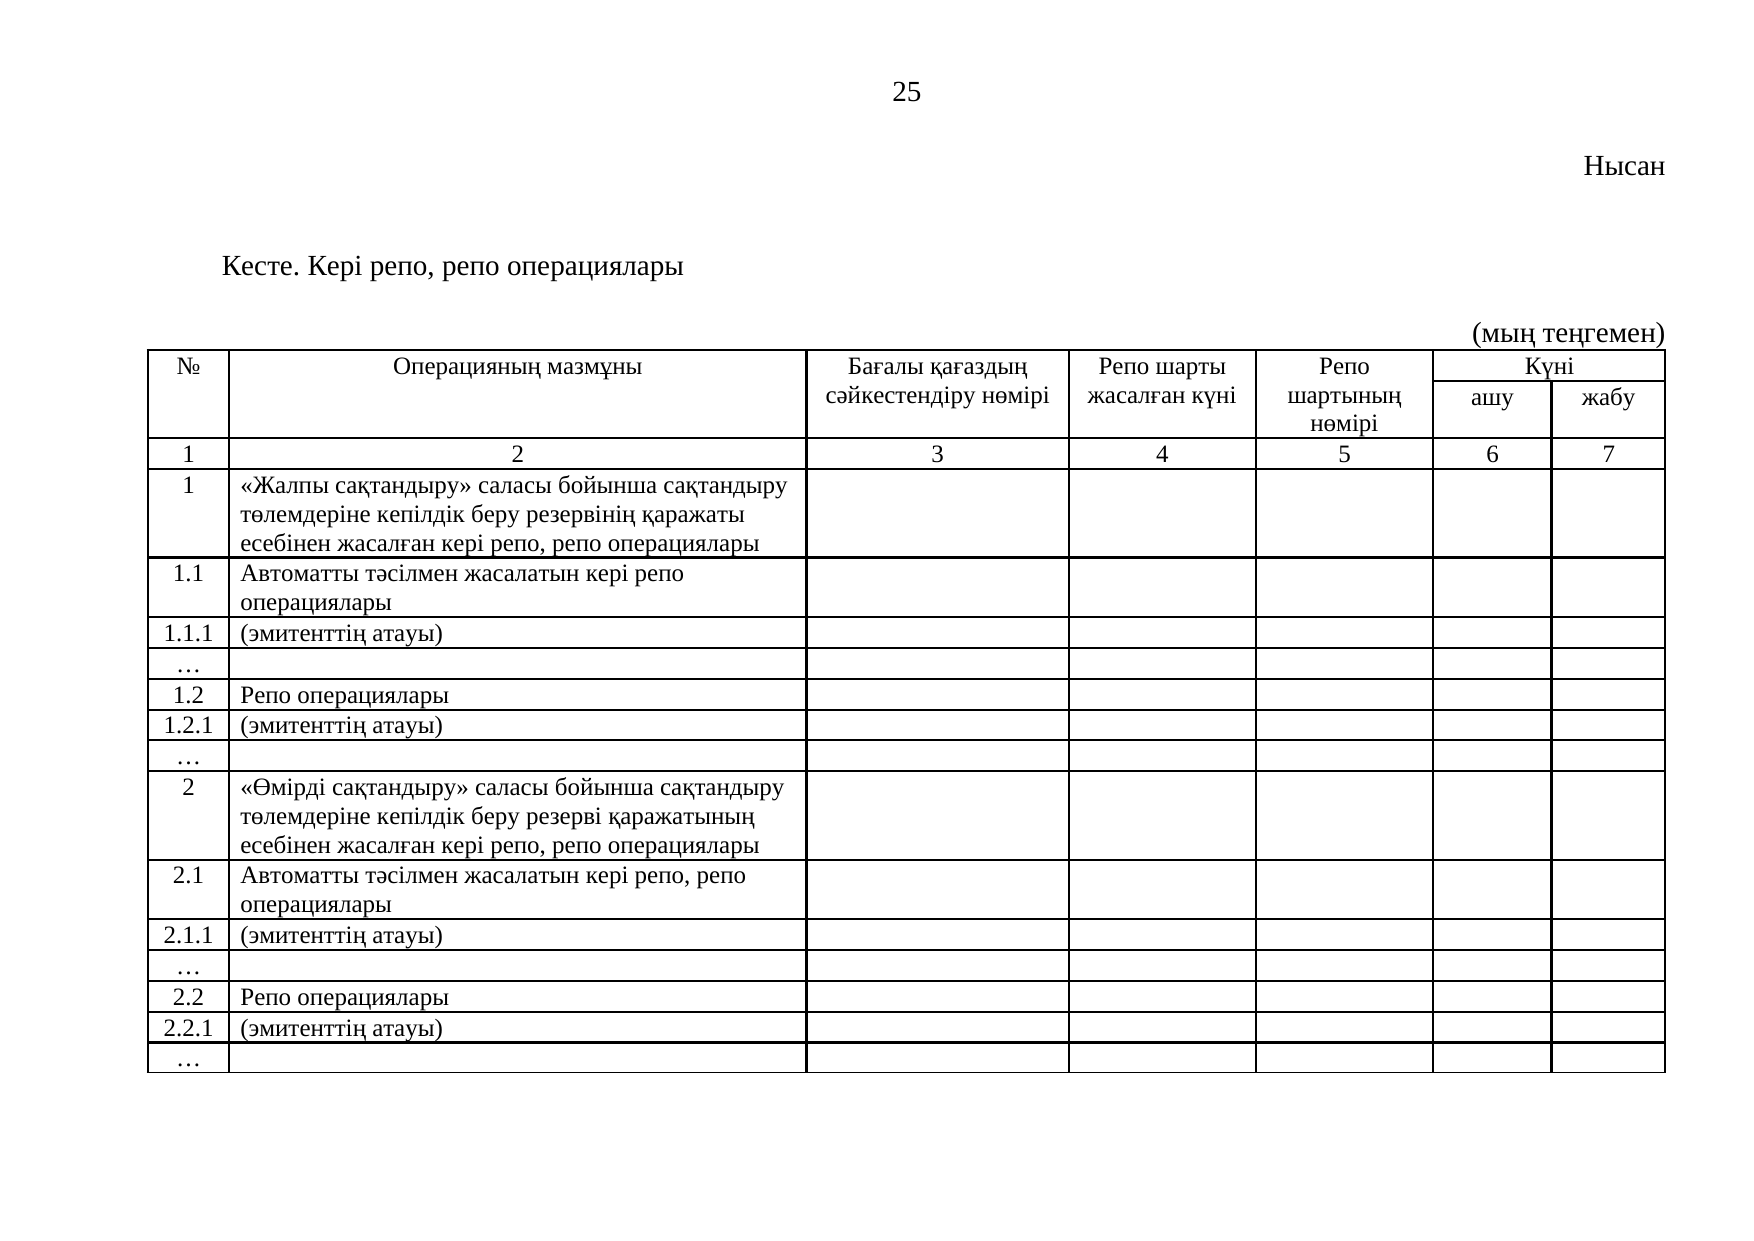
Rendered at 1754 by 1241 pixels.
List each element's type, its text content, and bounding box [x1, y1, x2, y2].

table_cell [1434, 772, 1550, 858]
table_cell [1553, 741, 1664, 770]
table_cell [1070, 951, 1255, 980]
table_cell [1070, 772, 1255, 858]
table_cell [1257, 741, 1432, 770]
table_cell «Жалпы сақтандыру» саласы бойынша сақтандыру төлемдеріне кепілдік беру резервінің қаражаты есебінен жасалған кері репо, репо операциялары [230, 470, 805, 556]
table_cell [230, 861, 805, 918]
table_cell 1.1 [149, 559, 228, 616]
table_cell [1434, 711, 1550, 739]
table_cell 2.2.1 [149, 1013, 228, 1041]
table_cell … [149, 649, 228, 678]
table_cell [808, 1013, 1068, 1041]
table_cell 3 [808, 439, 1068, 468]
table_cell [1553, 1013, 1664, 1041]
table_cell [1553, 982, 1664, 1011]
table_cell Репо операциялары [230, 680, 805, 708]
table_cell [1434, 618, 1550, 647]
table_cell [1553, 920, 1664, 949]
table_cell [1434, 920, 1550, 949]
table_cell ашу [1434, 382, 1550, 437]
table_header Күні [1434, 351, 1664, 380]
table_cell [1257, 1044, 1432, 1072]
table_cell (эмитенттің атауы) [230, 920, 805, 949]
text (мың теңгемен) [148, 315, 1665, 349]
table_cell [808, 861, 1068, 918]
table_cell [1257, 982, 1432, 1011]
table_cell [808, 618, 1068, 647]
table_cell [230, 1044, 805, 1072]
table_cell [808, 920, 1068, 949]
table_cell [1553, 649, 1664, 678]
table_cell [1434, 861, 1550, 918]
table_cell [1257, 1013, 1432, 1041]
table_cell [1434, 1044, 1550, 1072]
table_cell [1257, 861, 1432, 918]
table_cell [1070, 618, 1255, 647]
table_cell 6 [1434, 439, 1550, 468]
table_cell «Өмірді сақтандыру» саласы бойынша сақтандыру төлемдеріне кепілдік беру резерві қаражатының есебінен жасалған кері репо, репо операциялары [230, 772, 805, 858]
table_cell [1553, 772, 1664, 858]
table_cell [1070, 711, 1255, 739]
table_cell [1070, 741, 1255, 770]
table_cell 4 [1070, 439, 1255, 468]
table_cell 2.1 [149, 861, 228, 918]
table_header № [149, 351, 228, 437]
table_cell 1 [149, 439, 228, 468]
table_cell [230, 741, 805, 770]
table_cell [1070, 982, 1255, 1011]
table_cell [1257, 649, 1432, 678]
table_cell 2.2 [149, 982, 228, 1011]
table_cell [1257, 470, 1432, 556]
table_cell [1434, 951, 1550, 980]
table_cell [808, 470, 1068, 556]
table_cell Репо операциялары [230, 982, 805, 1011]
table_cell [1553, 618, 1664, 647]
table_header Бағалы қағаздың сәйкестендіру нөмірі [808, 351, 1068, 437]
table_cell (эмитенттің атауы) [230, 618, 805, 647]
table_cell 2 [149, 772, 228, 858]
table_cell [1257, 559, 1432, 616]
table_cell [1070, 680, 1255, 708]
table_cell [1434, 470, 1550, 556]
table_cell 5 [1257, 439, 1432, 468]
table_header Репо шарты жасалған күні [1070, 351, 1255, 437]
table_cell [1434, 741, 1550, 770]
table_cell [808, 711, 1068, 739]
table_cell [1434, 1013, 1550, 1041]
table_cell 2 [230, 439, 805, 468]
table_cell [1553, 1044, 1664, 1072]
table_cell 7 [1553, 439, 1664, 468]
table_cell [1553, 470, 1664, 556]
table_cell [230, 951, 805, 980]
table_header Операцияның мазмұны [230, 351, 805, 437]
table_cell [1434, 649, 1550, 678]
table_cell [1434, 559, 1550, 616]
table_cell [808, 680, 1068, 708]
table_cell [1070, 649, 1255, 678]
table_cell [1434, 982, 1550, 1011]
table_cell 1 [149, 470, 228, 556]
table_cell [1257, 711, 1432, 739]
table_cell 2.1.1 [149, 920, 228, 949]
table_cell [230, 649, 805, 678]
table_cell [808, 982, 1068, 1011]
table_cell [1070, 920, 1255, 949]
table_cell жабу [1553, 382, 1664, 437]
table_cell [1070, 1044, 1255, 1072]
text Нысан [148, 148, 1665, 181]
table_cell [1553, 711, 1664, 739]
table_cell [1553, 680, 1664, 708]
table_cell Автоматты тәсілмен жасалатын кері репо операциялары [230, 559, 805, 616]
table_cell 1.2 [149, 680, 228, 708]
table_cell … [149, 741, 228, 770]
table_cell [1257, 920, 1432, 949]
table_cell [808, 951, 1068, 980]
table_cell [1257, 772, 1432, 858]
table_cell [808, 649, 1068, 678]
table_cell (эмитенттің атауы) [230, 711, 805, 739]
table_cell [808, 559, 1068, 616]
table_cell [1553, 559, 1664, 616]
text Кесте. Кері репо, репо операциялары [148, 248, 1665, 282]
table_cell [1257, 618, 1432, 647]
table_cell [1070, 1013, 1255, 1041]
table_cell [1070, 470, 1255, 556]
table_cell [808, 741, 1068, 770]
table_cell 1.2.1 [149, 711, 228, 739]
table_cell [1553, 951, 1664, 980]
table_cell (эмитенттің атауы) [230, 1013, 805, 1041]
table_cell [1434, 680, 1550, 708]
table_cell [1553, 861, 1664, 918]
table_cell [808, 1044, 1068, 1072]
table_cell 1.1.1 [149, 618, 228, 647]
table_cell [808, 772, 1068, 858]
table_cell … [149, 1044, 228, 1072]
table_cell [1070, 861, 1255, 918]
table_cell [1070, 559, 1255, 616]
table_cell [1257, 680, 1432, 708]
table_header Репо шартының нөмірі [1257, 351, 1432, 437]
table_cell [1257, 951, 1432, 980]
table_cell … [149, 951, 228, 980]
